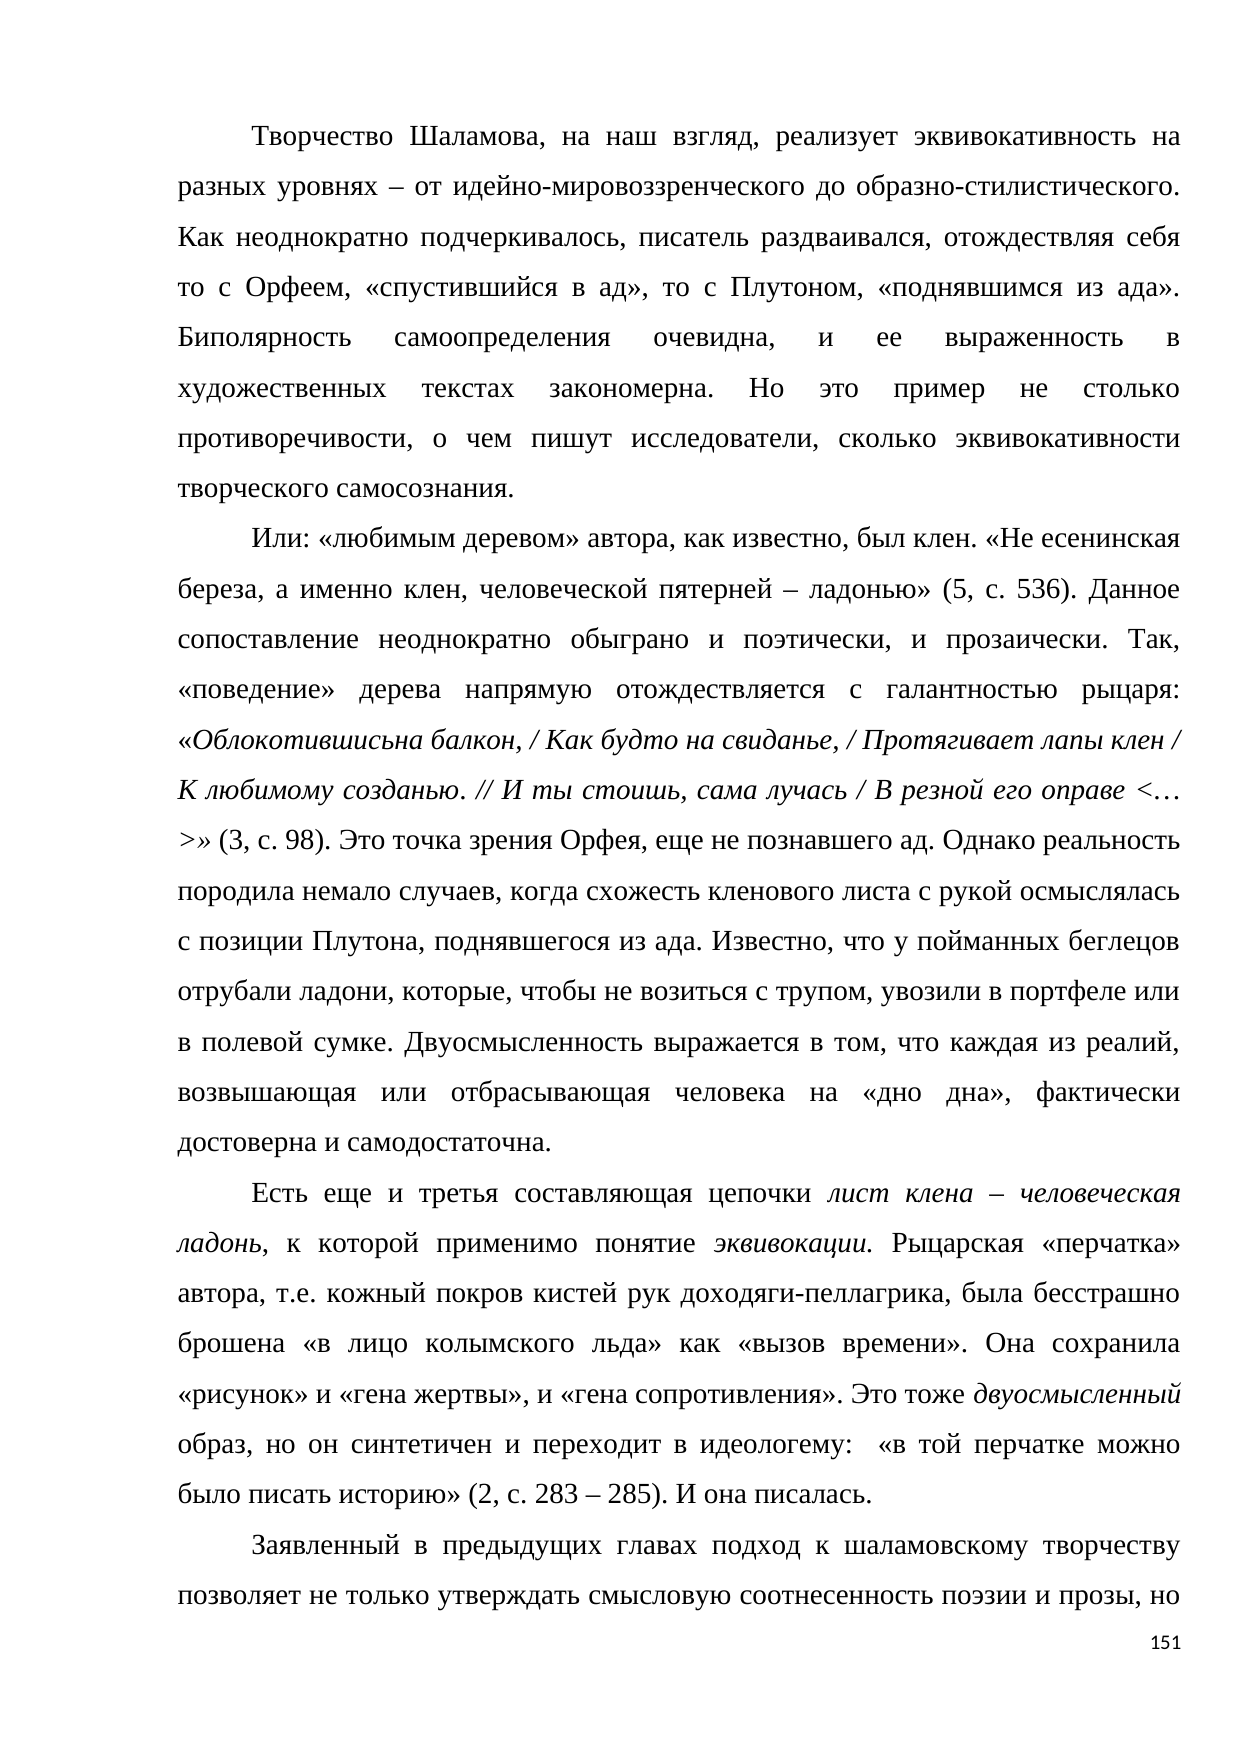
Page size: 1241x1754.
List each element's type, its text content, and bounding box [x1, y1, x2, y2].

text Есть еще и третья составляющая цепочки лист клена – человеческая ладонь, к которой применимо понятие эквивокации. Рыцарская «перчатка» автора, т.е. кожный покров кистей рук доходяги-пеллагрика, была бесстрашно брошена «в лицо колымского льда» как «вызов времени». Она сохранила «рисунок» и «гена жертвы», и «гена сопротивления». Это тоже двуосмысленный образ, но он синтетичен и переходит в идеологему: «в той перчатке можно было писать историю» (2, с. 283 – 285). И она писалась. [177, 1175, 1181, 1510]
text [177, 1527, 1181, 1611]
text Творчество Шаламова, на наш взгляд, реализует эквивокативность на разных уровнях – от идейно-мировоззренческого до образно-стилистического. Как неоднократно подчеркивалось, писатель раздваивался, отождествляя себя то с Орфеем, «спустившийся в ад», то с Плутоном, «поднявшимся из ада». Биполярность самоопределения очевидна, и ее выраженность в художественных текстах закономерна. Но это пример не столько противоречивости, о чем пишут исследователи, сколько эквивокативности творческого самосознания. [177, 118, 1181, 504]
text Или: «любимым деревом» автора, как известно, был клен. «Не есенинская береза, а именно клен, человеческой пятерней – ладонью» (5, с. 536). Данное сопоставление неоднократно обыграно и поэтически, и прозаически. Так, «поведение» дерева напрямую отождествляется с галантностью рыцаря: «Облокотившисьна балкон, / Как будто на свиданье, / Протягивает лапы клен / К любимому созданью. // И ты стоишь, сама лучась / В резной его оправе <…>» (3, с. 98). Это точка зрения Орфея, еще не познавшего ад. Однако реальность породила немало случаев, когда схожесть кленового листа с рукой осмыслялась с позиции Плутона, поднявшегося из ада. Известно, что у пойманных беглецов отрубали ладони, которые, чтобы не возиться с трупом, увозили в портфеле или в полевой сумке. Двуосмысленность выражается в том, что каждая из реалий, возвышающая или отбрасывающая человека на «дно дна», фактически достоверна и самодостаточна. [177, 521, 1181, 1158]
